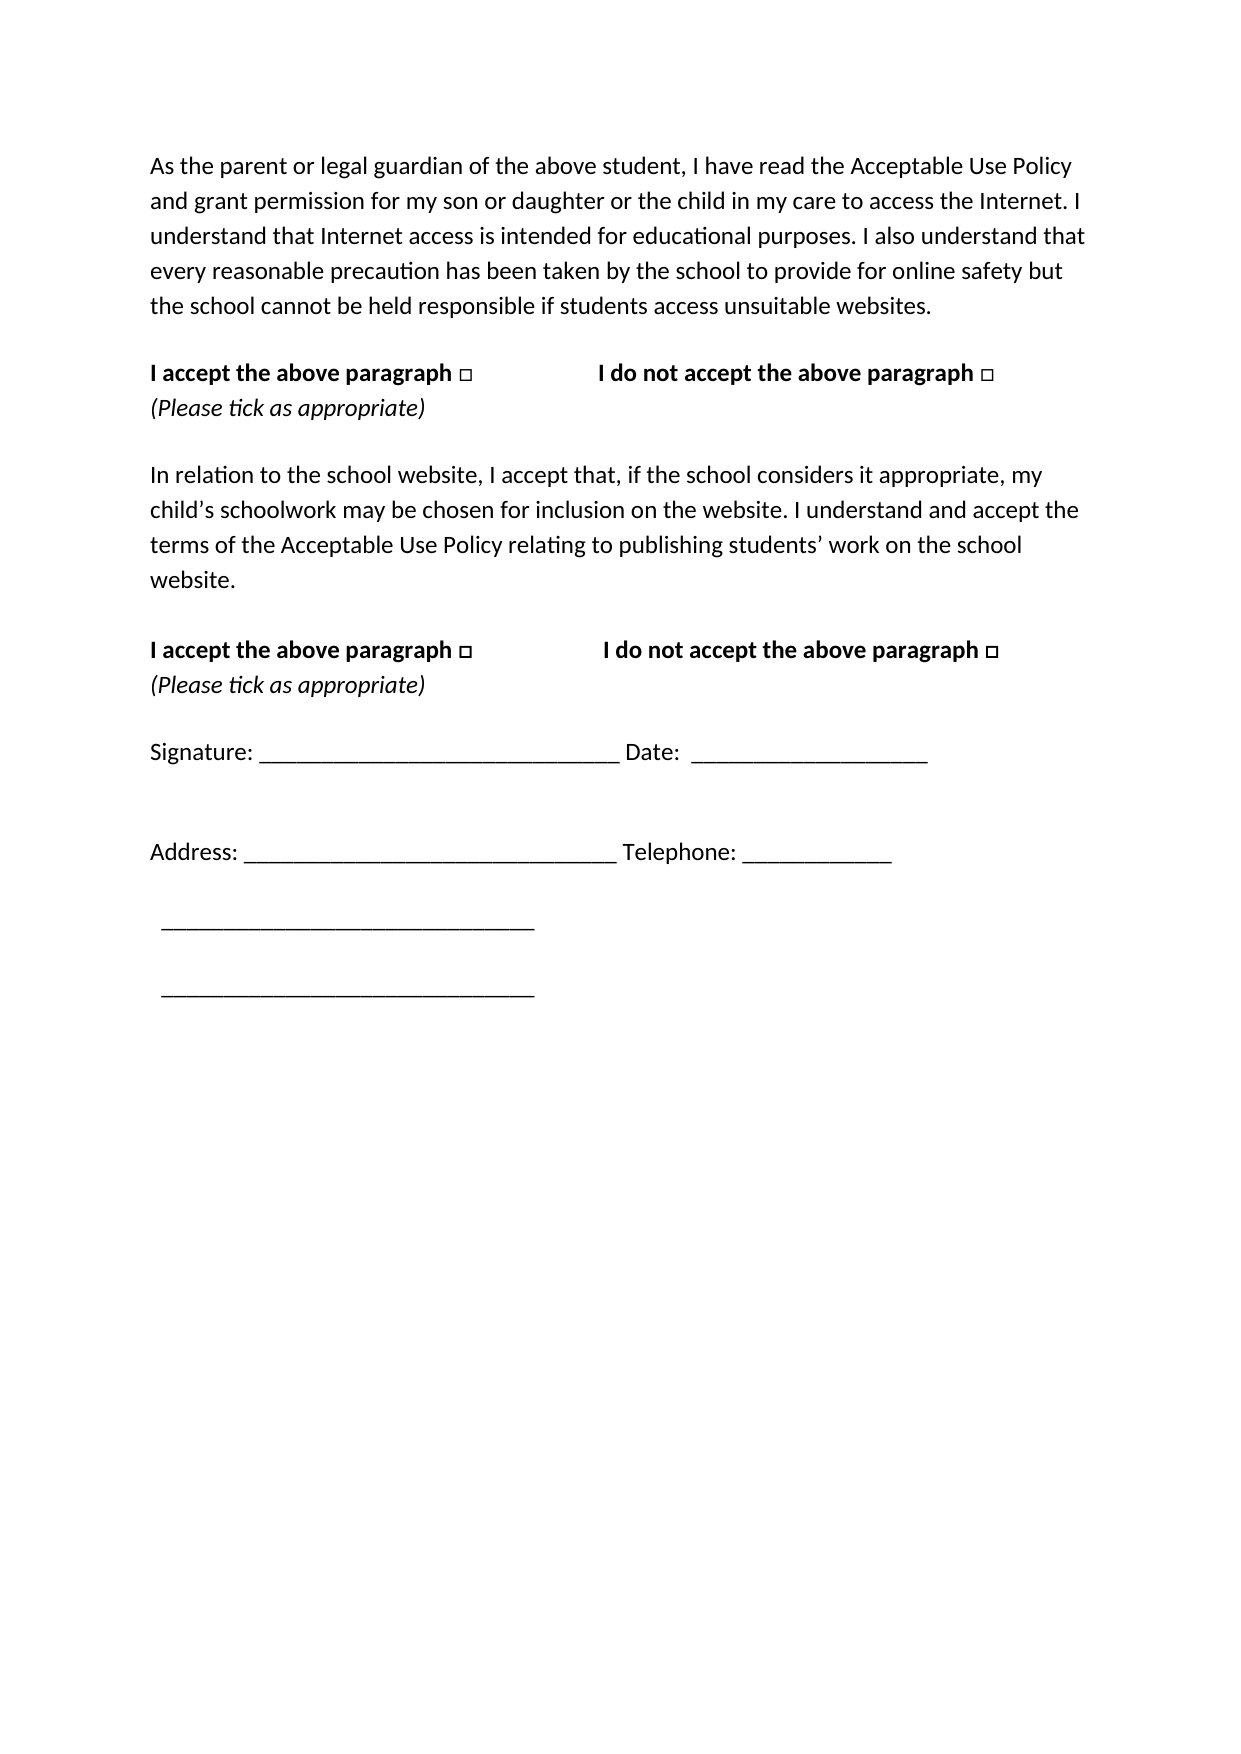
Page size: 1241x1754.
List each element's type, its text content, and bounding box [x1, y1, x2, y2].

list ______________________________ [150, 970, 1090, 1001]
list Address: ______________________________ Telephone: ____________ [150, 836, 1090, 866]
list (Please tick as appropriate) [150, 392, 1090, 423]
list (Please tick as appropriate) [150, 669, 1090, 700]
list As the parent or legal guardian of the above student, I have read the Acceptable Use Policy and grant permission for my son or daughter or the child in my care to access the Internet. I understand that Internet access is intended for educational purposes. I also understand that every reasonable precaution has been taken by the school to provide for online safety but the school cannot be held responsible if students access unsuitable websites. [150, 150, 1090, 321]
list Signature: _____________________________ Date: ___________________ [150, 737, 1090, 767]
list I accept the above paragraph □ I do not accept the above paragraph □ [150, 634, 1090, 665]
list In relation to the school website, I accept that, if the school considers it appropriate, my child’s schoolwork may be chosen for inclusion on the website. I understand and accept the terms of the Acceptable Use Policy relating to publishing students’ work on the school website. [150, 459, 1090, 595]
list ______________________________ [150, 903, 1090, 934]
list I accept the above paragraph □ I do not accept the above paragraph □ [150, 357, 1090, 388]
